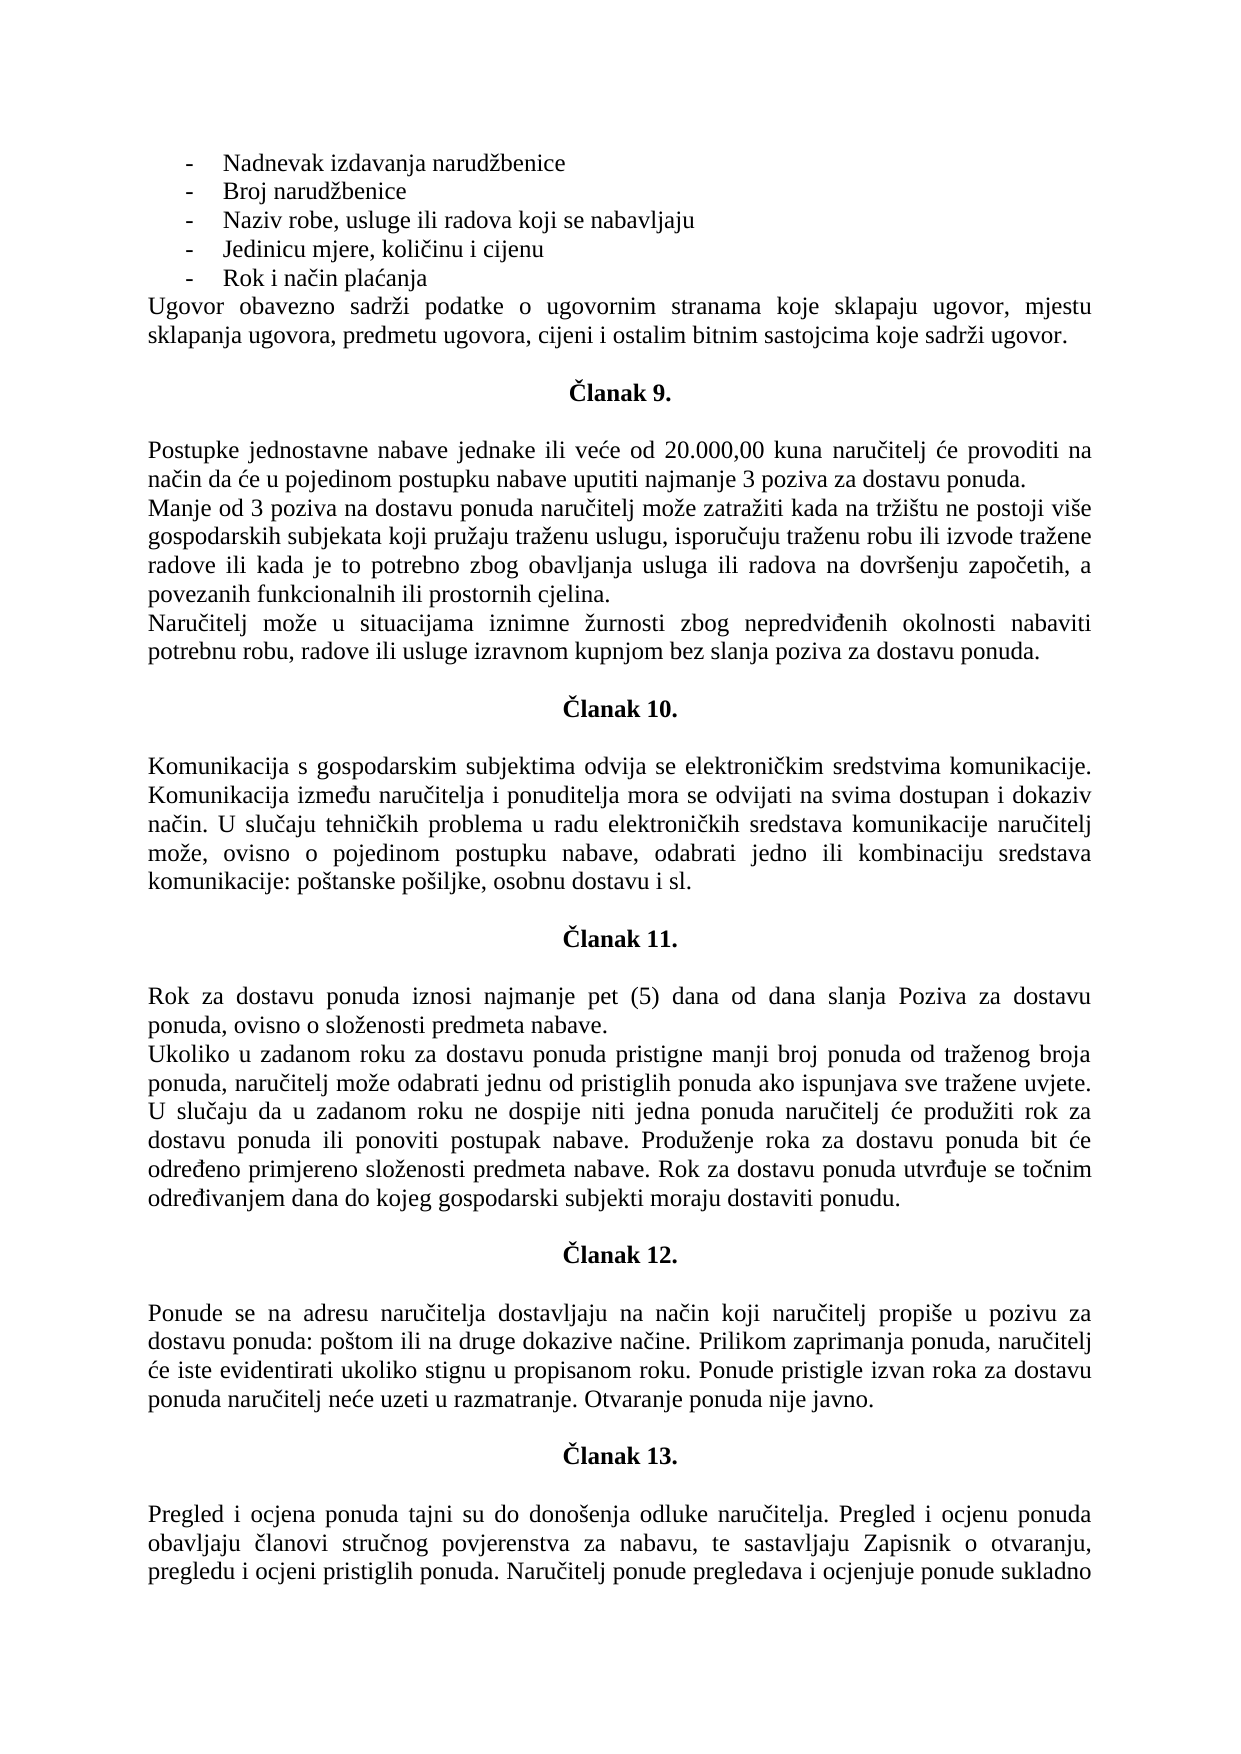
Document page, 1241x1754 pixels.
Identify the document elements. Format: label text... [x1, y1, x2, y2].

text Članak 11. [148, 924, 1093, 953]
text Manje od 3 poziva na dostavu ponuda naručitelj može zatražiti kada na tržištu ne postoji više gospodarskih subjekata koji pružaju traženu uslugu, isporučuju traženu robu ili izvode tražene radove ili kada je to potrebno zbog obavljanja usluga ili radova na dovršenju započetih, a povezanih funkcionalnih ili prostornih cjelina. [148, 493, 1093, 608]
text Komunikacija s gospodarskim subjektima odvija se elektroničkim sredstvima komunikacije. Komunikacija između naručitelja i ponuditelja mora se odvijati na svima dostupan i dokaziv način. U slučaju tehničkih problema u radu elektroničkih sredstava komunikacije naručitelj može, ovisno o pojedinom postupku nabave, odabrati jedno ili kombinaciju sredstava komunikacije: poštanske pošiljke, osobnu dostavu i sl. [148, 751, 1093, 895]
list Jedinicu mjere, količinu i cijenu [185, 234, 1093, 263]
list Broj narudžbenice [185, 176, 1093, 205]
text Ponude se na adresu naručitelja dostavljaju na način koji naručitelj propiše u pozivu za dostavu ponuda: poštom ili na druge dokazive načine. Prilikom zaprimanja ponuda, naručitelj će iste evidentirati ukoliko stignu u propisanom roku. Ponude pristigle izvan roka za dostavu ponuda naručitelj neće uzeti u razmatranje. Otvaranje ponuda nije javno. [148, 1298, 1093, 1413]
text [148, 1499, 1093, 1585]
text Postupke jednostavne nabave jednake ili veće od 20.000,00 kuna naručitelj će provoditi na način da će u pojedinom postupku nabave uputiti najmanje 3 poziva za dostavu ponuda. [148, 435, 1093, 493]
text Naručitelj može u situacijama iznimne žurnosti zbog nepredviđenih okolnosti nabaviti potrebnu robu, radove ili usluge izravnom kupnjom bez slanja poziva za dostavu ponuda. [148, 608, 1093, 665]
list Naziv robe, usluge ili radova koji se nabavljaju [185, 205, 1093, 234]
list Rok i način plaćanja [185, 263, 1093, 291]
text Ukoliko u zadanom roku za dostavu ponuda pristigne manji broj ponuda od traženog broja ponuda, naručitelj može odabrati jednu od pristiglih ponuda ako ispunjava sve tražene uvjete. U slučaju da u zadanom roku ne dospije niti jedna ponuda naručitelj će produžiti rok za dostavu ponuda ili ponoviti postupak nabave. Produženje roka za dostavu ponuda bit će određeno primjereno složenosti predmeta nabave. Rok za dostavu ponuda utvrđuje se točnim određivanjem dana do kojeg gospodarski subjekti moraju dostaviti ponudu. [148, 1039, 1093, 1211]
text Članak 9. [148, 378, 1093, 406]
text Članak 12. [148, 1240, 1093, 1269]
text Članak 13. [148, 1441, 1093, 1470]
text Članak 10. [148, 694, 1093, 723]
text Rok za dostavu ponuda iznosi najmanje pet (5) dana od dana slanja Poziva za dostavu ponuda, ovisno o složenosti predmeta nabave. [148, 981, 1093, 1039]
list Nadnevak izdavanja narudžbenice [185, 148, 1093, 176]
text Ugovor obavezno sadrži podatke o ugovornim stranama koje sklapaju ugovor, mjestu sklapanja ugovora, predmetu ugovora, cijeni i ostalim bitnim sastojcima koje sadrži ugovor. [148, 291, 1093, 349]
